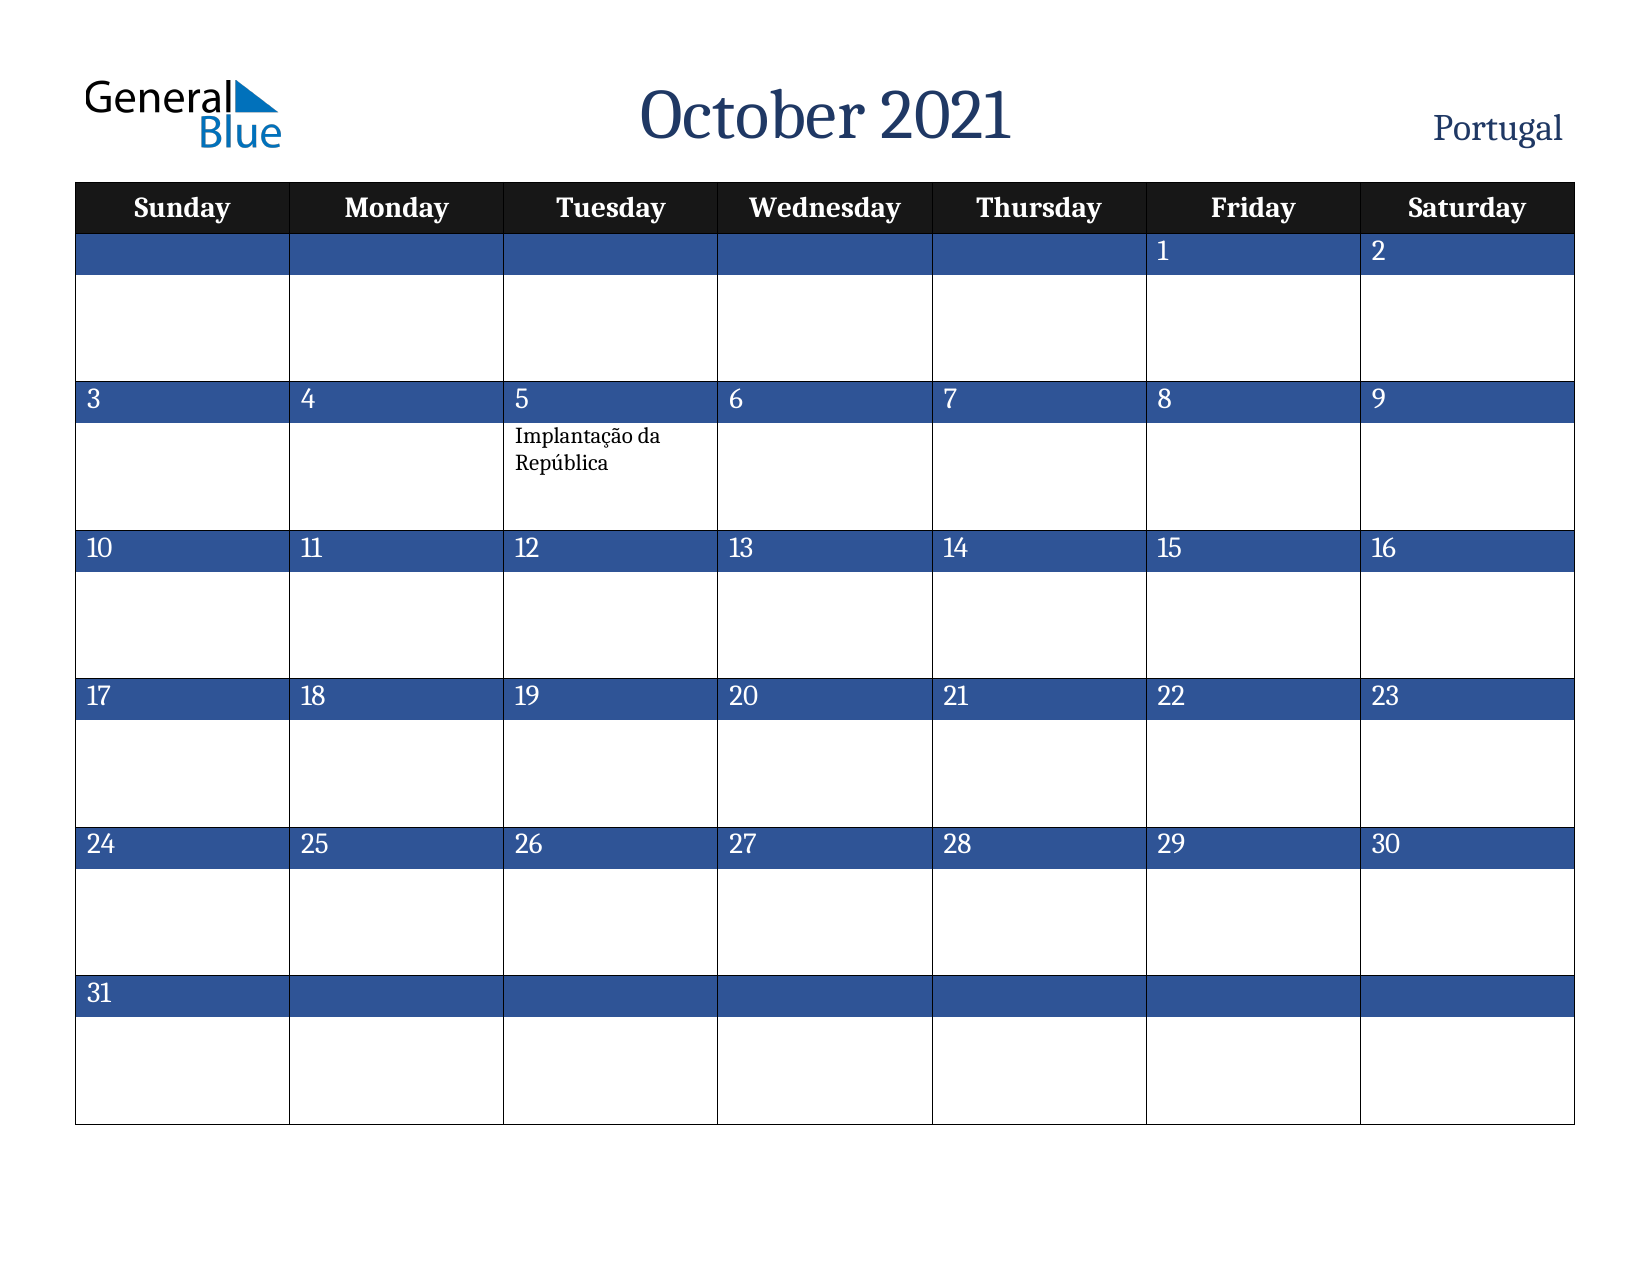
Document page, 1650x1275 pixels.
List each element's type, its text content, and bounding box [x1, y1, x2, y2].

table_cell [1147, 976, 1360, 1017]
table_cell [504, 1017, 717, 1123]
table_cell 6 [718, 382, 932, 423]
table_cell 25 [290, 828, 503, 869]
table_cell Saturday [1361, 183, 1574, 233]
table_cell 21 [933, 679, 1146, 720]
table_cell [933, 572, 1146, 678]
table_cell Sunday [76, 183, 289, 233]
table_cell 24 [76, 828, 289, 869]
table_cell [290, 275, 503, 381]
table_cell 22 [1147, 679, 1360, 720]
table_cell Wednesday [718, 183, 932, 233]
table_cell [1147, 720, 1360, 827]
table_cell [933, 275, 1146, 381]
table_cell 19 [504, 679, 717, 720]
table_cell [1147, 423, 1360, 530]
table_cell 1 [1147, 234, 1360, 275]
table_cell 12 [504, 531, 717, 572]
table_cell 17 [76, 679, 289, 720]
table_cell [1147, 1017, 1360, 1123]
table_cell [718, 720, 932, 827]
table_header [76, 75, 503, 182]
table_cell [76, 1017, 289, 1123]
table_cell 26 [504, 828, 717, 869]
table_cell [1361, 275, 1574, 381]
table_cell [504, 234, 717, 275]
table_cell [1361, 1017, 1574, 1123]
table_cell [76, 275, 289, 381]
table_cell [1147, 572, 1360, 678]
table_cell 18 [290, 679, 503, 720]
table_header October 2021 [504, 75, 1146, 182]
table_cell [504, 572, 717, 678]
table_cell [933, 423, 1146, 530]
table_cell [718, 234, 932, 275]
table_cell 29 [1147, 828, 1360, 869]
table_cell [76, 234, 289, 275]
table_cell 13 [718, 531, 932, 572]
table_cell Thursday [933, 183, 1146, 233]
table_cell Monday [290, 183, 503, 233]
table_cell [504, 720, 717, 827]
table_cell [718, 869, 932, 975]
table_cell [1361, 423, 1574, 530]
table_cell 4 [290, 382, 503, 423]
table_cell [290, 976, 503, 1017]
table_cell [290, 869, 503, 975]
table_cell Friday [1147, 183, 1360, 233]
table_cell [1147, 869, 1360, 975]
table_cell 23 [1361, 679, 1574, 720]
table_cell 8 [1147, 382, 1360, 423]
table_cell 20 [718, 679, 932, 720]
table_cell [76, 720, 289, 827]
table_cell [1361, 572, 1574, 678]
table_cell [76, 423, 289, 530]
table_cell 16 [1361, 531, 1574, 572]
table_cell 30 [1361, 828, 1574, 869]
table_cell [76, 869, 289, 975]
table_cell Implantação da República [504, 423, 717, 530]
table_cell [1361, 976, 1574, 1017]
table_cell 9 [1361, 382, 1574, 423]
table_cell [933, 976, 1146, 1017]
table_cell 7 [933, 382, 1146, 423]
table_cell [933, 1017, 1146, 1123]
table_cell [290, 572, 503, 678]
table_cell 14 [933, 531, 1146, 572]
table_cell 2 [1361, 234, 1574, 275]
table_cell [933, 869, 1146, 975]
table_cell 3 [76, 382, 289, 423]
table_cell 10 [76, 531, 289, 572]
table_cell [933, 720, 1146, 827]
table_cell 31 [76, 976, 289, 1017]
table_cell [718, 1017, 932, 1123]
table_cell [504, 275, 717, 381]
table_cell 27 [718, 828, 932, 869]
table_cell [718, 275, 932, 381]
table_cell [933, 234, 1146, 275]
table_cell [1361, 869, 1574, 975]
table_cell 15 [1147, 531, 1360, 572]
table_cell [504, 869, 717, 975]
table_cell [718, 976, 932, 1017]
table_cell [504, 976, 717, 1017]
table_cell 28 [933, 828, 1146, 869]
table_cell [718, 423, 932, 530]
table_cell Tuesday [504, 183, 717, 233]
table_cell [76, 572, 289, 678]
table_cell 11 [290, 531, 503, 572]
table_header Portugal [1146, 75, 1574, 182]
table_cell [1147, 275, 1360, 381]
table_cell [718, 572, 932, 678]
picture [86, 80, 281, 148]
table_cell [290, 423, 503, 530]
table_cell [290, 1017, 503, 1123]
table_cell 5 [504, 382, 717, 423]
table_cell [290, 234, 503, 275]
table_cell [1361, 720, 1574, 827]
table_cell [290, 720, 503, 827]
